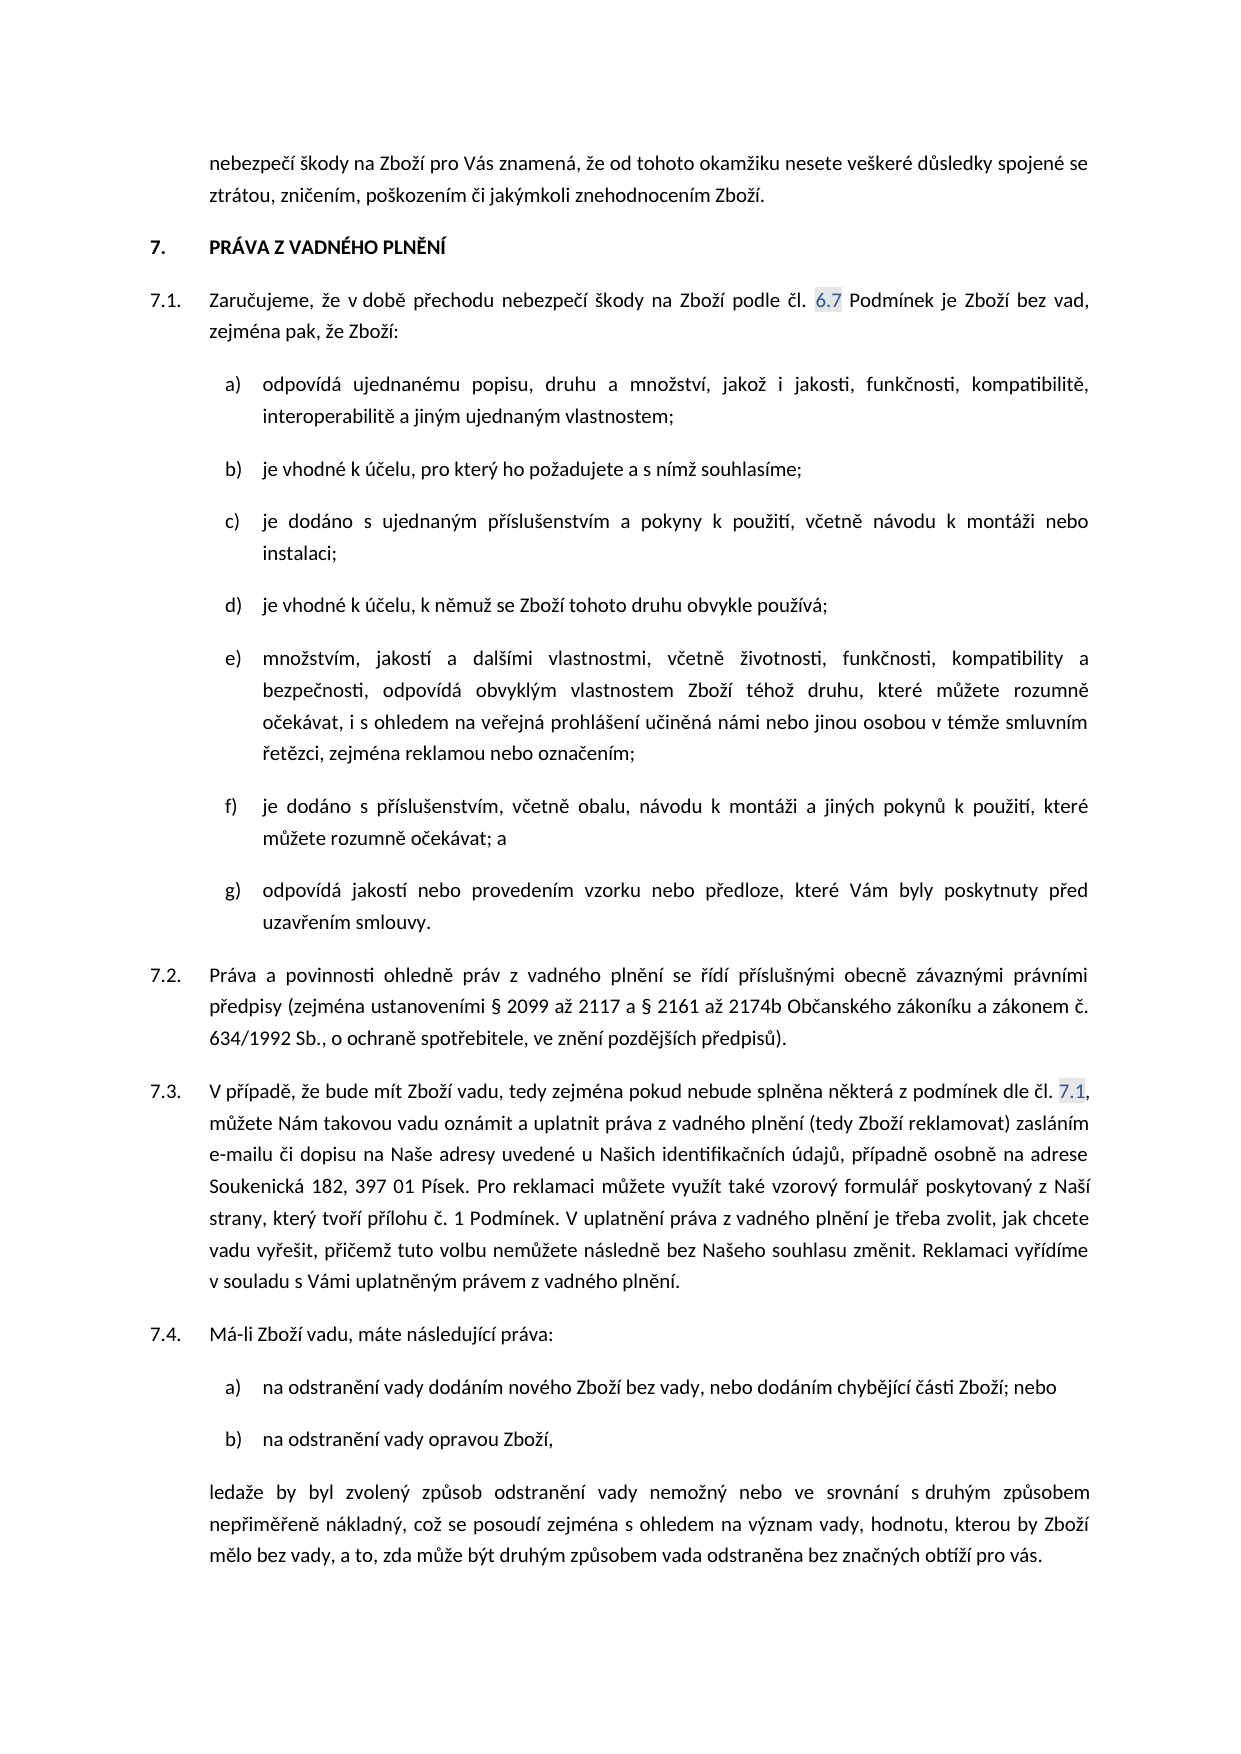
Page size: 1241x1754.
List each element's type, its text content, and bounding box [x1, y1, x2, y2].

list Zaručujeme, že v době přechodu nebezpečí škody na Zboží podle čl. 6.7 Podmínek je Zboží bez vad, zejména pak, že Zboží: [150, 287, 1090, 344]
list na odstranění vady dodáním nového Zboží bez vady, nebo dodáním chybějící části Zboží; nebo [225, 1374, 1090, 1399]
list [150, 150, 1090, 207]
list PRÁVA Z VADNÉHO PLNĚNÍ [150, 234, 1090, 260]
list množstvím, jakostí a dalšími vlastnostmi, včetně životnosti, funkčnosti, kompatibility a bezpečnosti, odpovídá obvyklým vlastnostem Zboží téhož druhu, které můžete rozumně očekávat, i s ohledem na veřejná prohlášení učiněná námi nebo jinou osobou v témže smluvním řetězci, zejména reklamou nebo označením; [225, 645, 1090, 766]
list je dodáno s příslušenstvím, včetně obalu, návodu k montáži a jiných pokynů k použití, které můžete rozumně očekávat; a [225, 793, 1090, 850]
list odpovídá ujednanému popisu, druhu a množství, jakož i jakosti, funkčnosti, kompatibilitě, interoperabilitě a jiným ujednaným vlastnostem; [225, 371, 1090, 428]
list Má-li Zboží vadu, máte následující práva: [150, 1321, 1090, 1347]
list je vhodné k účelu, k němuž se Zboží tohoto druhu obvykle používá; [225, 593, 1090, 618]
list V případě, že bude mít Zboží vadu, tedy zejména pokud nebude splněna některá z podmínek dle čl. 7.1, můžete Nám takovou vadu oznámit a uplatnit práva z vadného plnění (tedy Zboží reklamovat) zasláním e-mailu či dopisu na Naše adresy uvedené u Našich identifikačních údajů, případně osobně na adrese Soukenická 182, 397 01 Písek. Pro reklamaci můžete využít také vzorový formulář poskytovaný z Naší strany, který tvoří přílohu č. 1 Podmínek. V uplatnění práva z vadného plnění je třeba zvolit, jak chcete vadu vyřešit, přičemž tuto volbu nemůžete následně bez Našeho souhlasu změnit. Reklamaci vyřídíme v souladu s Vámi uplatněným právem z vadného plnění. [150, 1078, 1090, 1294]
list na odstranění vady opravou Zboží, [225, 1427, 1090, 1452]
text ledaže by byl zvolený způsob odstranění vady nemožný nebo ve srovnání s druhým způsobem nepřiměřeně nákladný, což se posoudí zejména s ohledem na význam vady, hodnotu, kterou by Zboží mělo bez vady, a to, zda může být druhým způsobem vada odstraněna bez značných obtíží pro vás. [209, 1479, 1090, 1568]
list odpovídá jakostí nebo provedením vzorku nebo předloze, které Vám byly poskytnuty před uzavřením smlouvy. [225, 878, 1090, 935]
list je vhodné k účelu, pro který ho požadujete a s nímž souhlasíme; [225, 456, 1090, 481]
list Práva a povinnosti ohledně práv z vadného plnění se řídí příslušnými obecně závaznými právními předpisy (zejména ustanoveními § 2099 až 2117 a § 2161 až 2174b Občanského zákoníku a zákonem č. 634/1992 Sb., o ochraně spotřebitele, ve znění pozdějších předpisů). [150, 962, 1090, 1051]
list je dodáno s ujednaným příslušenstvím a pokyny k použití, včetně návodu k montáži nebo instalaci; [225, 508, 1090, 566]
